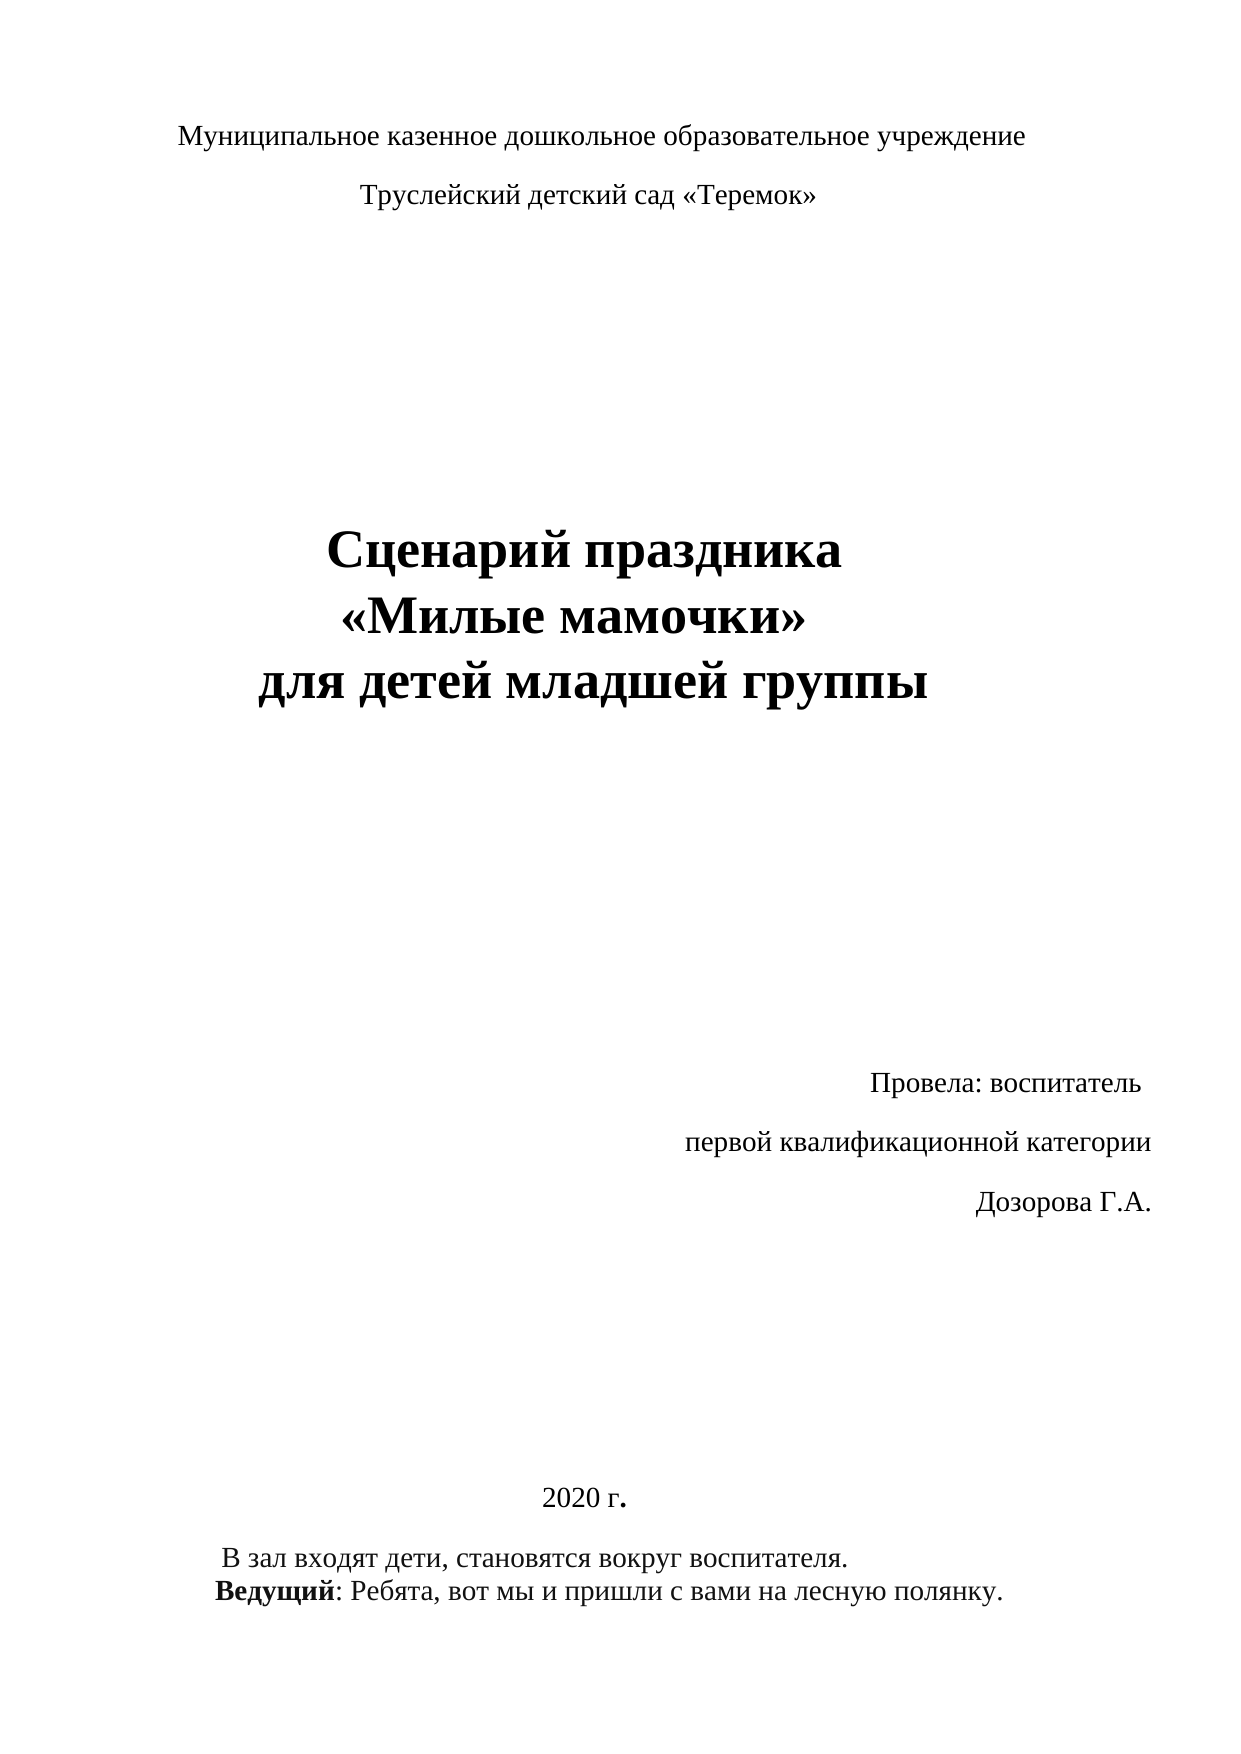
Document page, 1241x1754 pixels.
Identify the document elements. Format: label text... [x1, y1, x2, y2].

text первой квалификационной категории [177, 1124, 1152, 1158]
text Провела: воспитатель [177, 1065, 1152, 1098]
text Дозорова Г.А. [177, 1184, 1152, 1217]
text Сценарий праздника [177, 517, 1152, 579]
text Труслейский детский сад «Теремок» [177, 177, 1152, 211]
text В зал входят дети, становятся вокруг воспитателя. [177, 1540, 1152, 1573]
text 2020 г. [177, 1481, 1152, 1514]
text для детей младшей группы [177, 648, 1152, 710]
text Муниципальное казенное дошкольное образовательное учреждение [177, 118, 1152, 152]
text «Милые мамочки» [177, 583, 1152, 645]
text Ведущий: Ребята, вот мы и пришли с вами на лесную полянку. [177, 1573, 1152, 1607]
